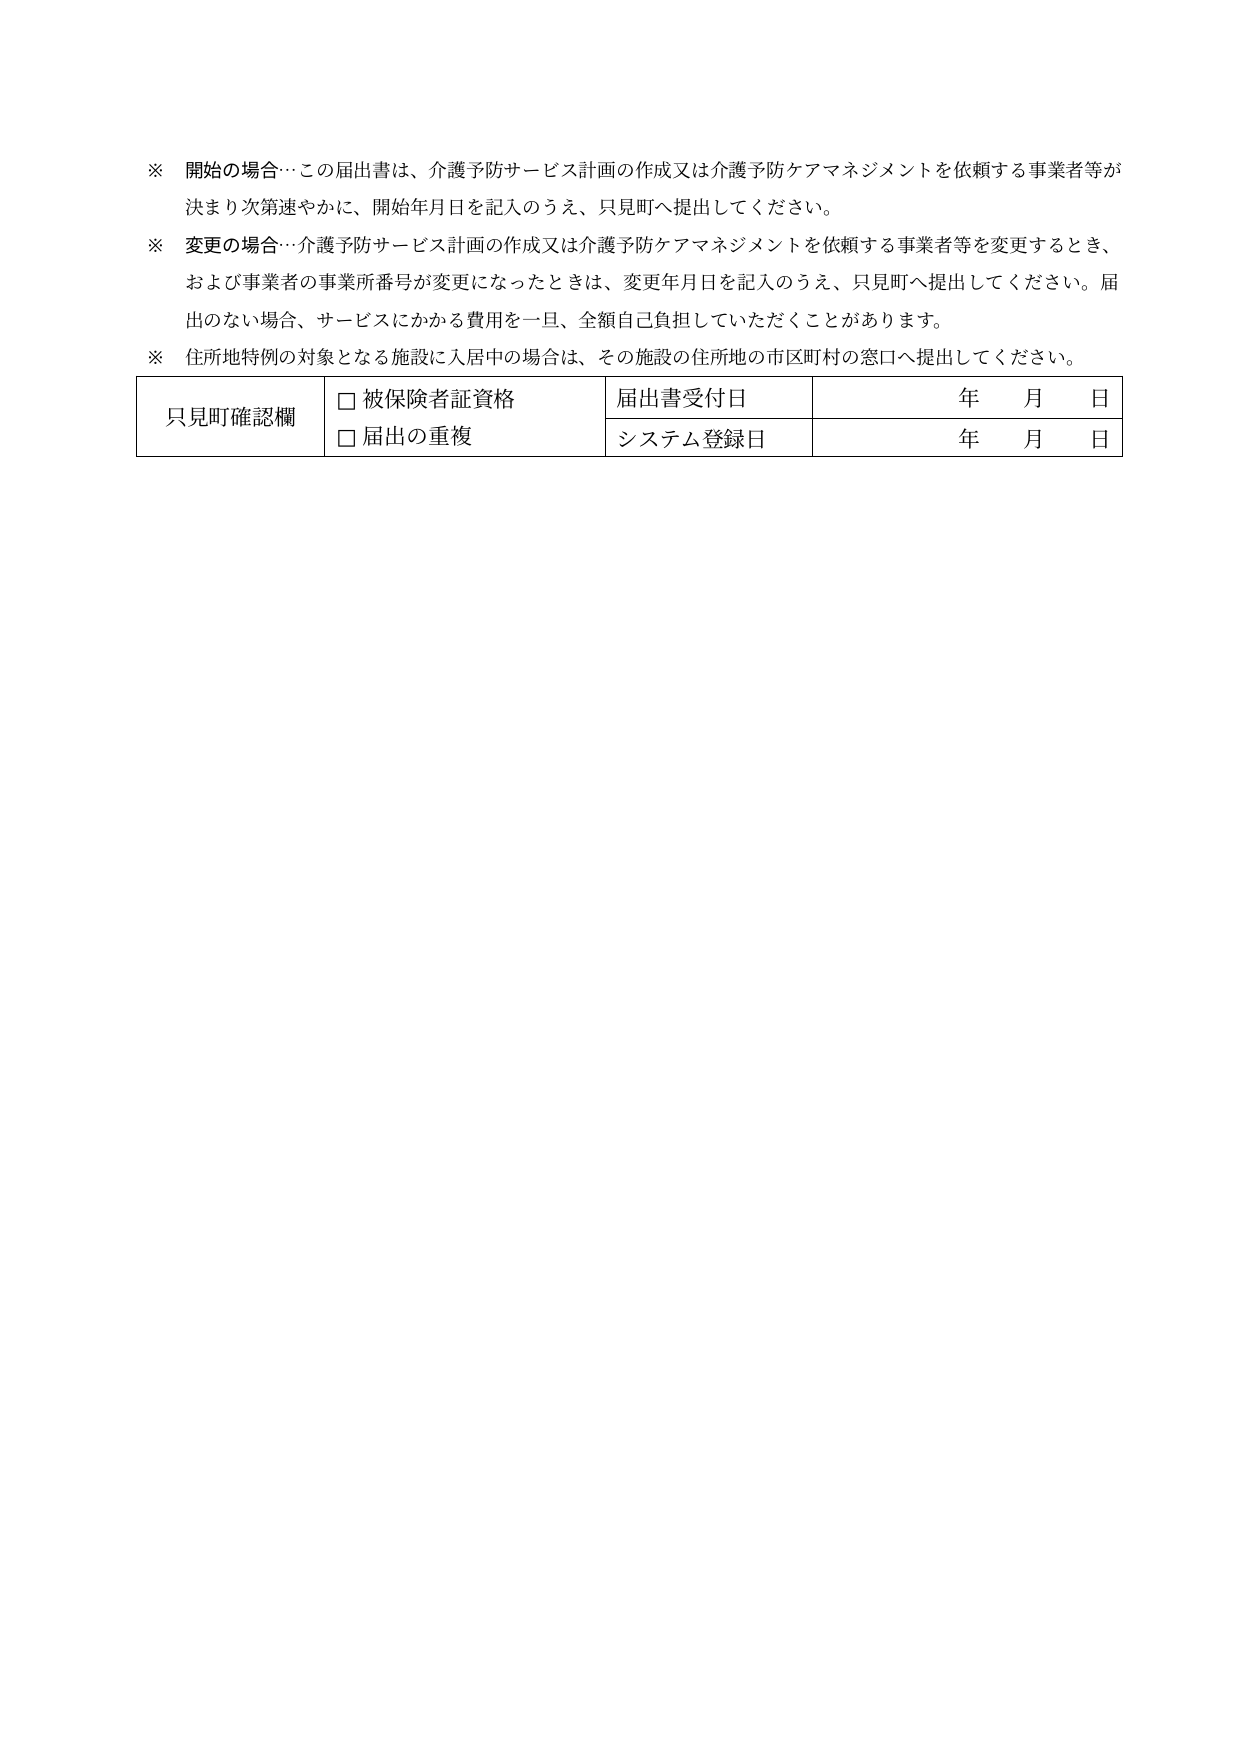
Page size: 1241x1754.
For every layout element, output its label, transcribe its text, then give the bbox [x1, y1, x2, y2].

table_header 届出書受付日 [606, 377, 812, 418]
table_header 年 月 日 [813, 377, 1122, 418]
table_cell 年 月 日 [813, 419, 1122, 456]
list 開始の場合…この届出書は、介護予防サービス計画の作成又は介護予防ケアマネジメントを依頼する事業者等が決まり次第速やかに、開始年月日を記入のうえ、只見町へ提出してください。 [148, 151, 1122, 226]
table_header □ 被保険者証資格 □ 届出の重複 [325, 377, 605, 456]
list 住所地特例の対象となる施設に入居中の場合は、その施設の住所地の市区町村の窓口へ提出してください。 [148, 338, 1122, 376]
table_header 只見町確認欄 [137, 377, 324, 456]
list 変更の場合…介護予防サービス計画の作成又は介護予防ケアマネジメントを依頼する事業者等を変更するとき、および事業者の事業所番号が変更になったときは、変更年月日を記入のうえ、只見町へ提出してください。届出のない場合、サービスにかかる費用を一旦、全額自己負担していただくことがあります。 [148, 226, 1122, 338]
table_cell システム登録日 [606, 419, 812, 456]
